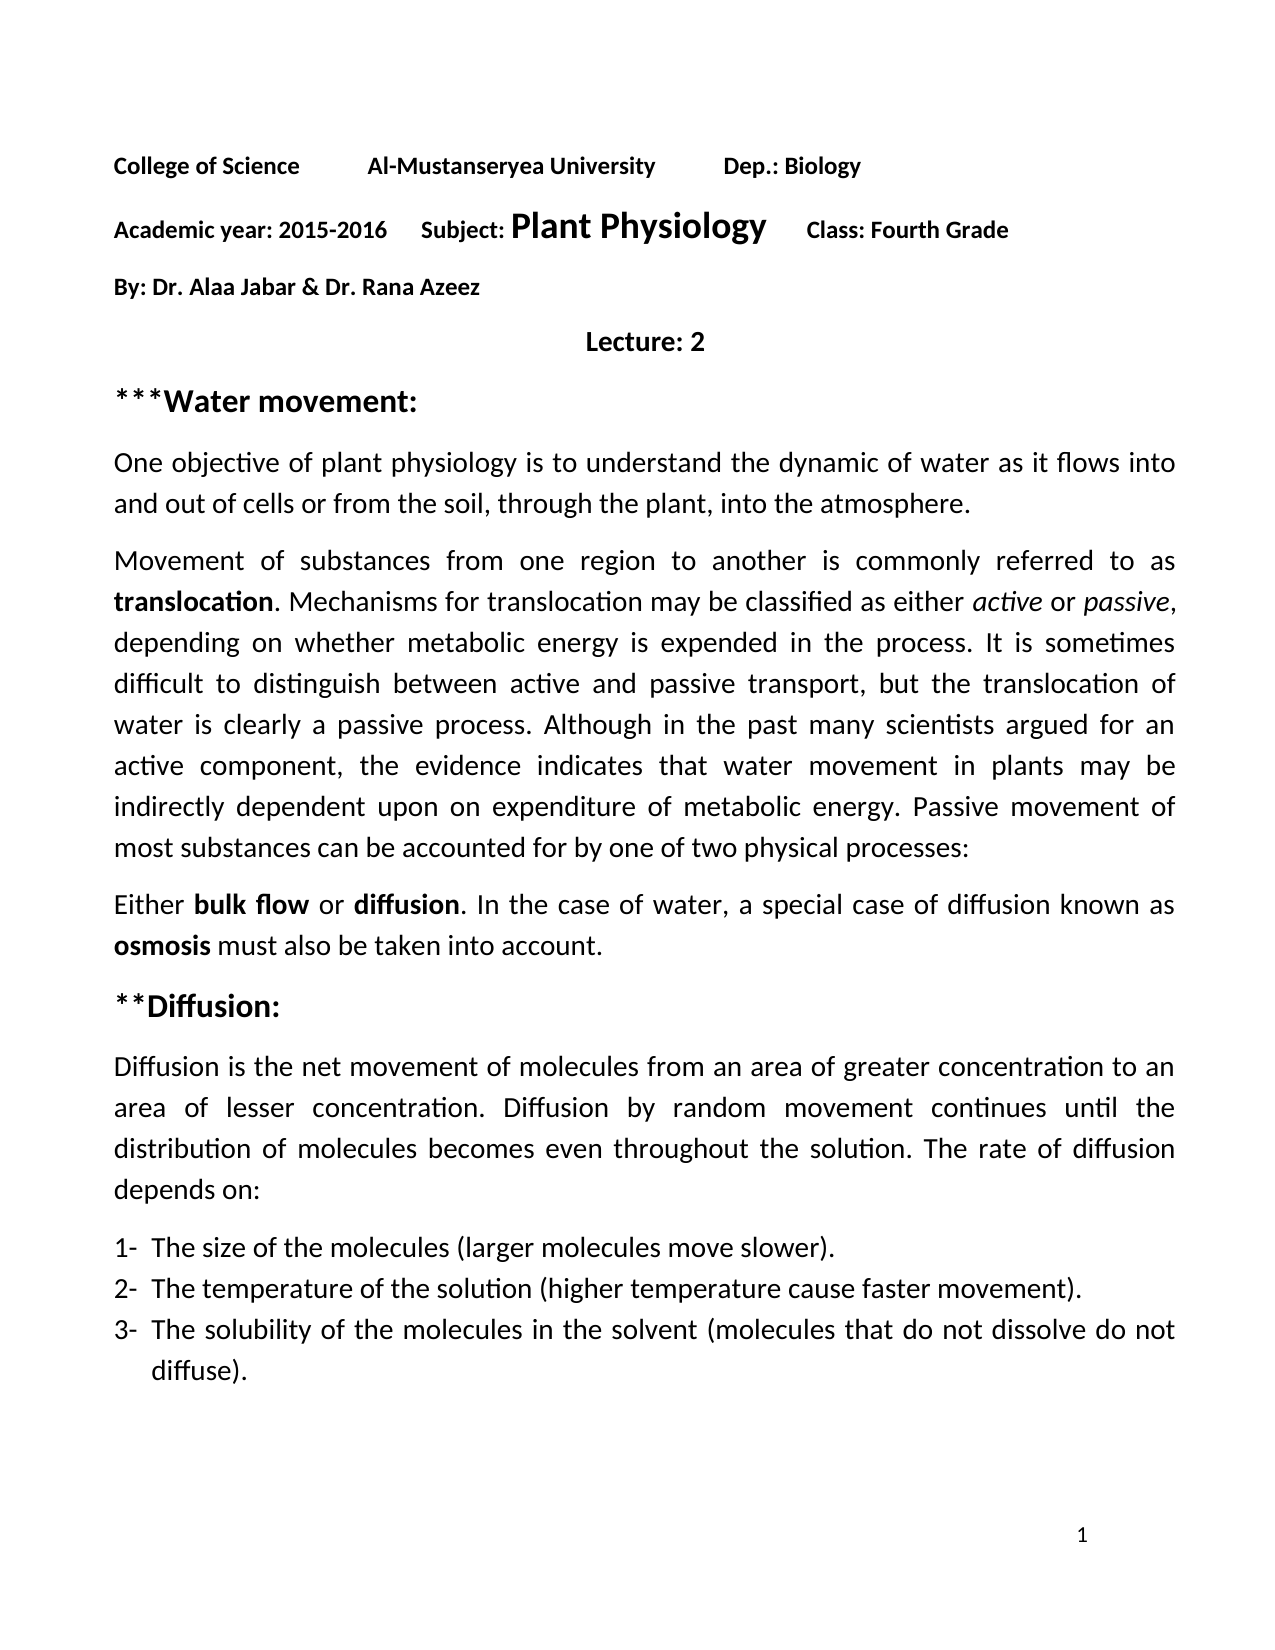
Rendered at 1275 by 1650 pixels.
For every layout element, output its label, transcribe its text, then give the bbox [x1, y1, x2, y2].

list The temperature of the solution (higher temperature cause faster movement). [114, 1270, 1177, 1305]
text Lecture: 2 [114, 323, 1177, 358]
text Diffusion is the net movement of molecules from an area of greater concentration to an area of lesser concentration. Diffusion by random movement continues until the distribution of molecules becomes even throughout the solution. The rate of diffusion depends on: [114, 1048, 1177, 1207]
text By: Dr. Alaa Jabar & Dr. Rana Azeez [114, 271, 1177, 302]
list The size of the molecules (larger molecules move slower). [114, 1229, 1177, 1264]
text Academic year: 2015-2016 Subject: Plant Physiology Class: Fourth Grade [114, 202, 1177, 247]
list The solubility of the molecules in the solvent (molecules that do not dissolve do not diffuse). [114, 1311, 1177, 1387]
text ***Water movement: [114, 380, 1177, 421]
text One objective of plant physiology is to understand the dynamic of water as it flows into and out of cells or from the soil, through the plant, into the atmosphere. [114, 444, 1177, 520]
text Either bulk flow or diffusion. In the case of water, a special case of diffusion known as osmosis must also be taken into account. [114, 886, 1177, 963]
text College of Science Al-Mustanseryea University Dep.: Biology [114, 150, 1177, 181]
text Movement of substances from one region to another is commonly referred to as translocation. Mechanisms for translocation may be classified as either active or passive, depending on whether metabolic energy is expended in the process. It is sometimes difficult to distinguish between active and passive transport, but the translocation of water is clearly a passive process. Although in the past many scientists argued for an active component, the evidence indicates that water movement in plants may be indirectly dependent upon on expenditure of metabolic energy. Passive movement of most substances can be accounted for by one of two physical processes: [114, 542, 1177, 864]
text **Diffusion: [114, 985, 1177, 1026]
